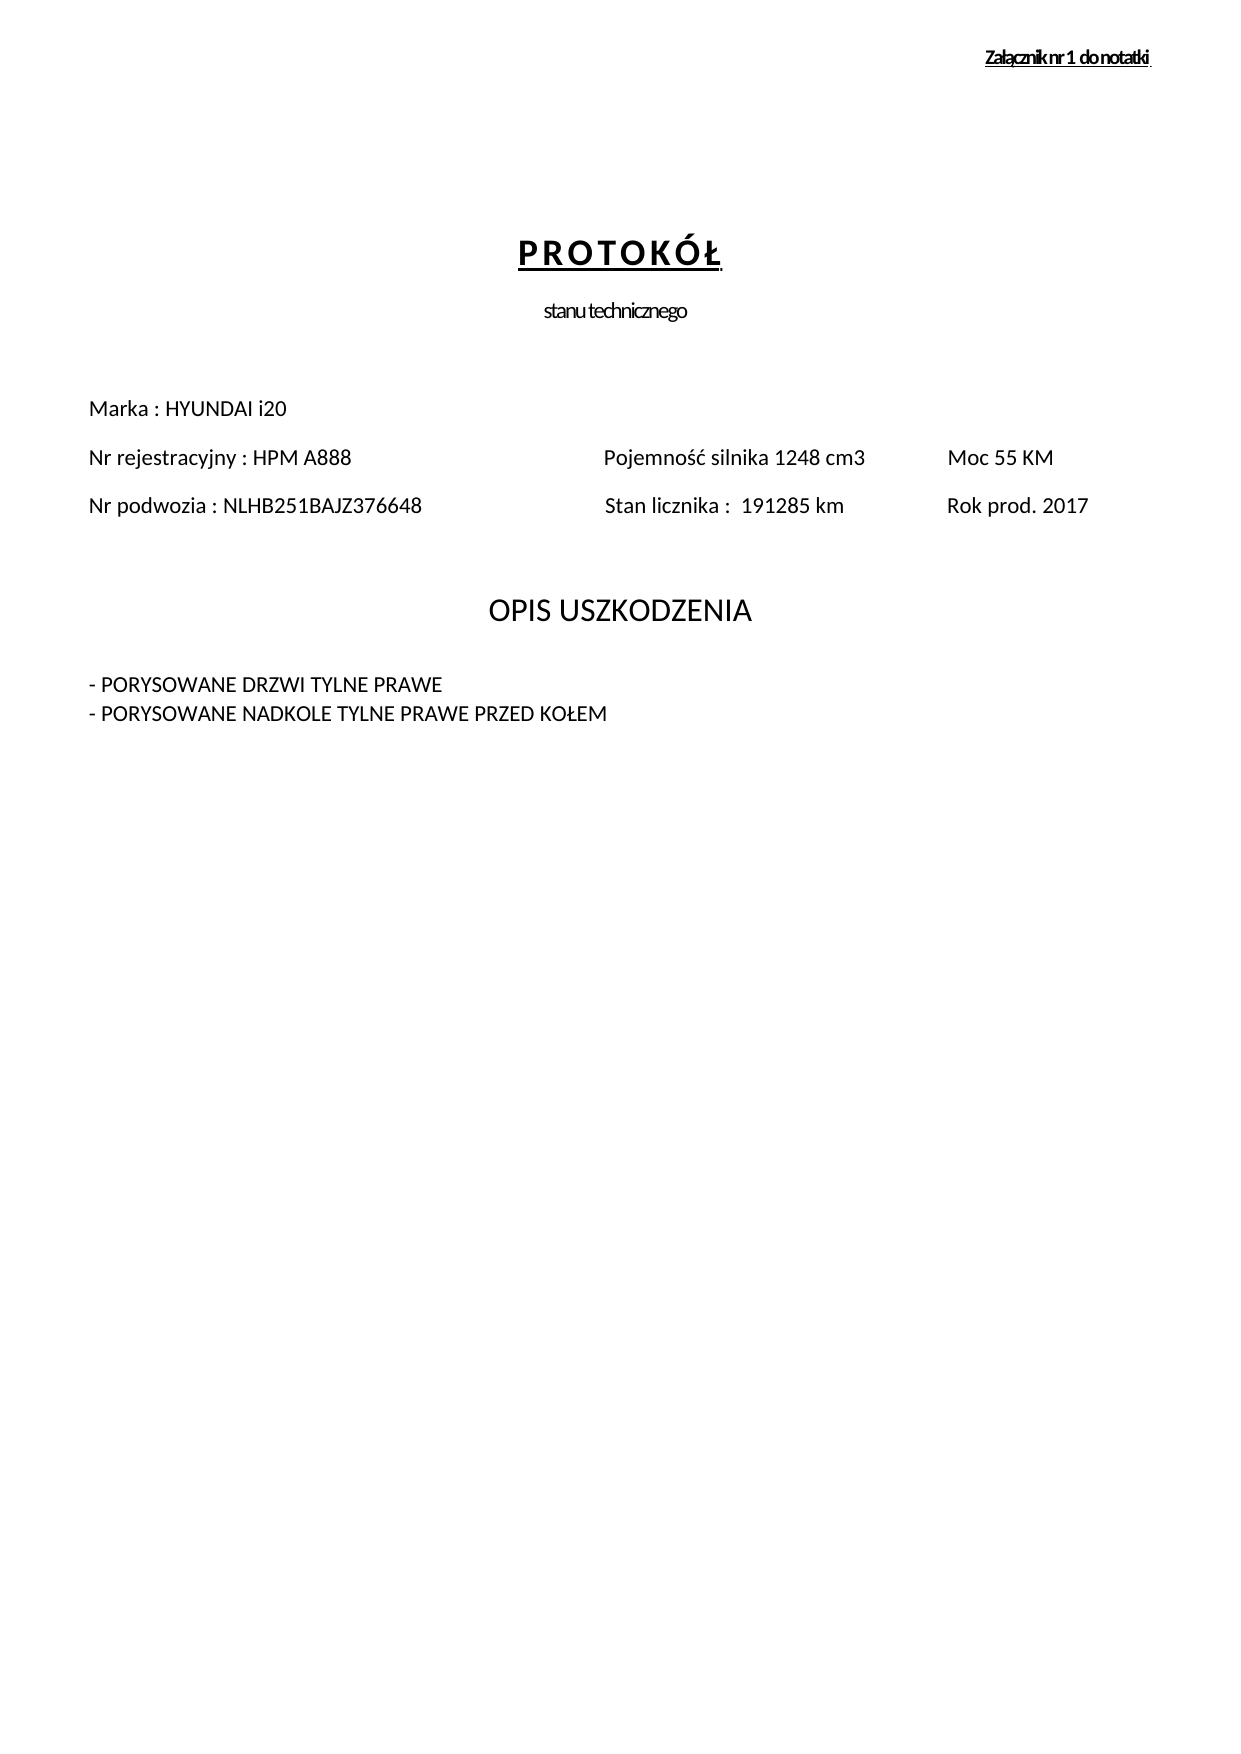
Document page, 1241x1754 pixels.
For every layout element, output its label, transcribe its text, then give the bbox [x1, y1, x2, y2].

text Marka : HYUNDAI i20 [89, 394, 1152, 422]
text - PORYSOWANE NADKOLE TYLNE PRAWE PRZED KOŁEM [89, 699, 1152, 727]
text Nr rejestracyjny : HPM A888 Pojemność silnika 1248 cm3 Moc 55 KM [89, 443, 1152, 471]
text stanu technicznego [531, 296, 1152, 324]
text Nr podwozia : NLHB251BAJZ376648 Stan licznika : 191285 km Rok prod. 2017 [89, 491, 1152, 519]
text Załącznik nr 1 do notatki [89, 44, 1152, 70]
text OPIS USZKODZENIA [89, 589, 1152, 630]
text - PORYSOWANE DRZWI TYLNE PRAWE [89, 671, 1152, 699]
text P R O T O K Ó Ł [89, 229, 1152, 275]
